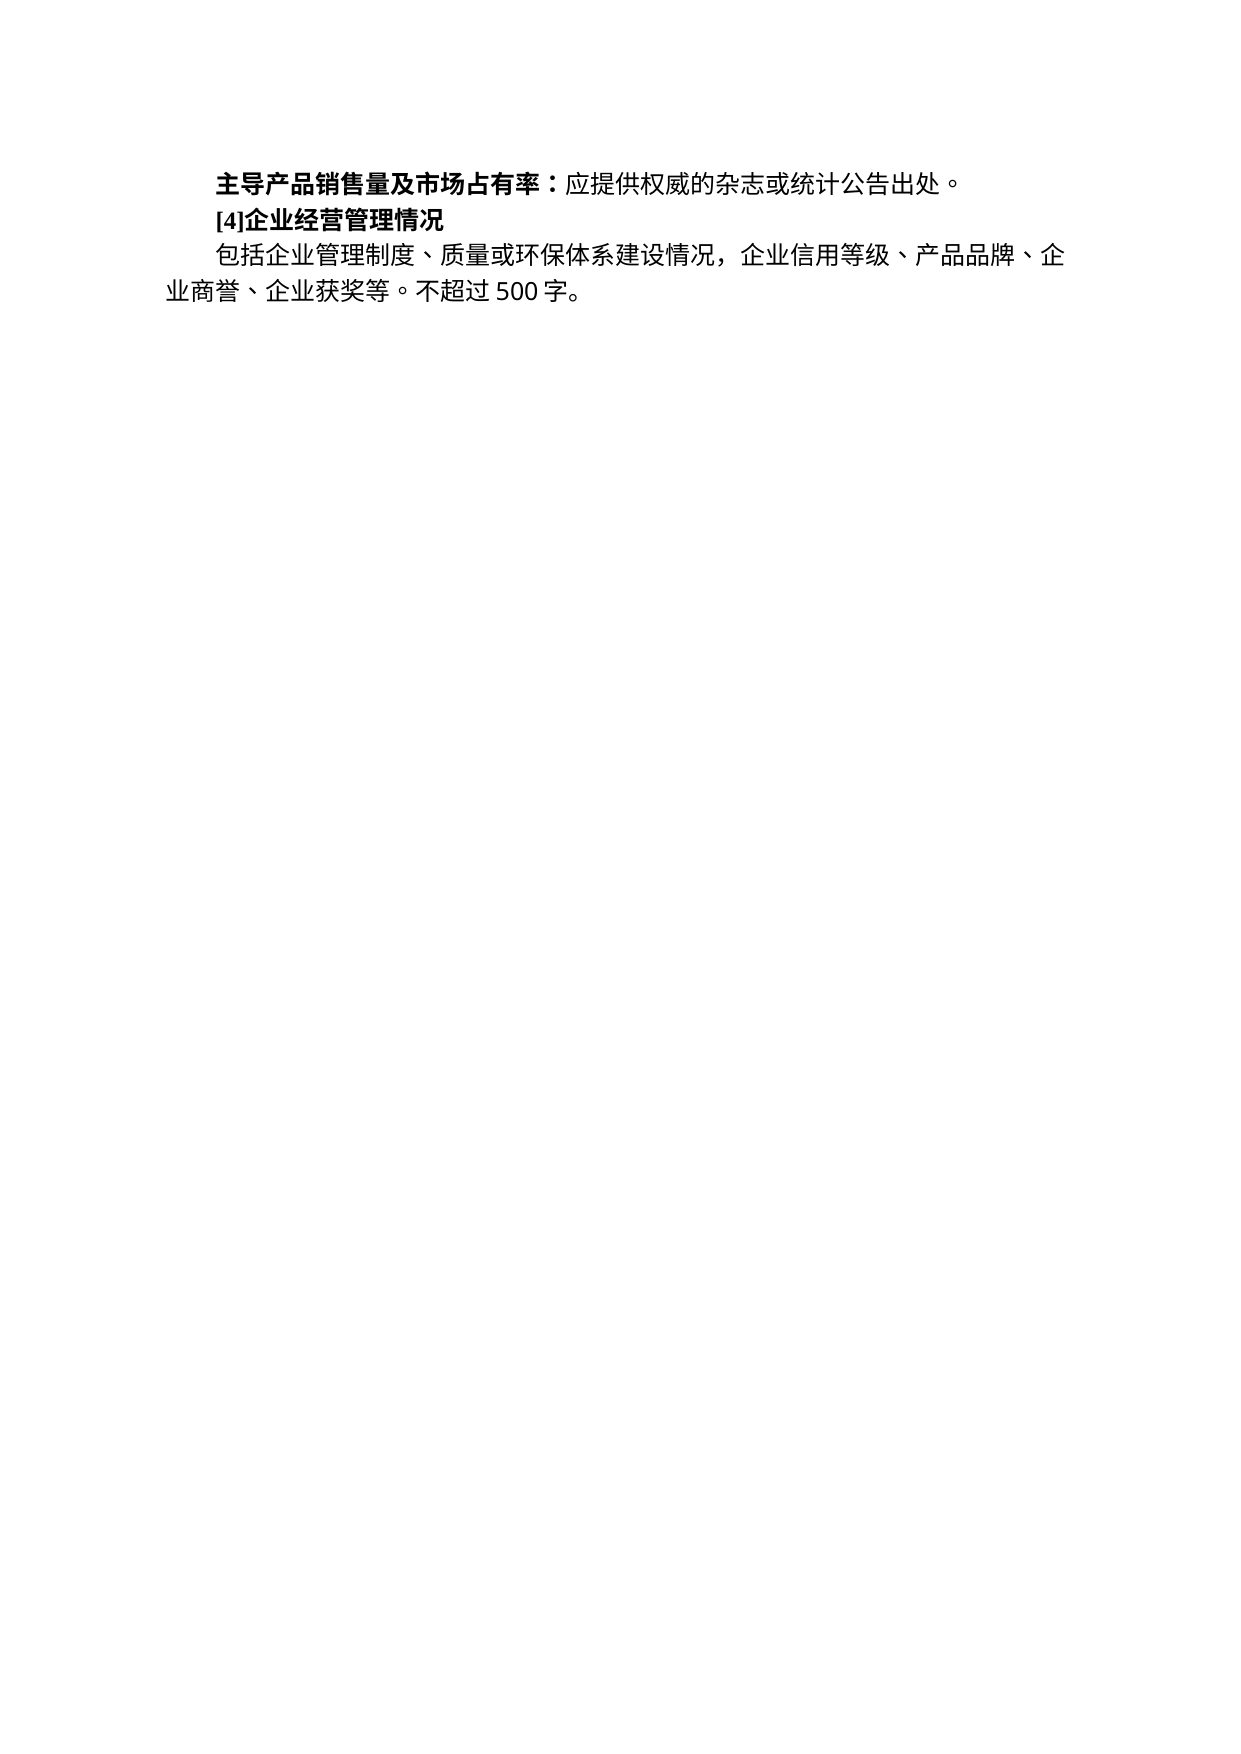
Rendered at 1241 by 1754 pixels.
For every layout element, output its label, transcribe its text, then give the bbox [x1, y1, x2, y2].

text 包括企业管理制度、质量或环保体系建设情况，企业信用等级、产品品牌、企业商誉、企业获奖等。不超过500字。 [165, 236, 1075, 307]
text 主导产品销售量及市场占有率：应提供权威的杂志或统计公告出处。 [165, 165, 1075, 201]
text [4]企业经营管理情况 [165, 201, 1075, 236]
